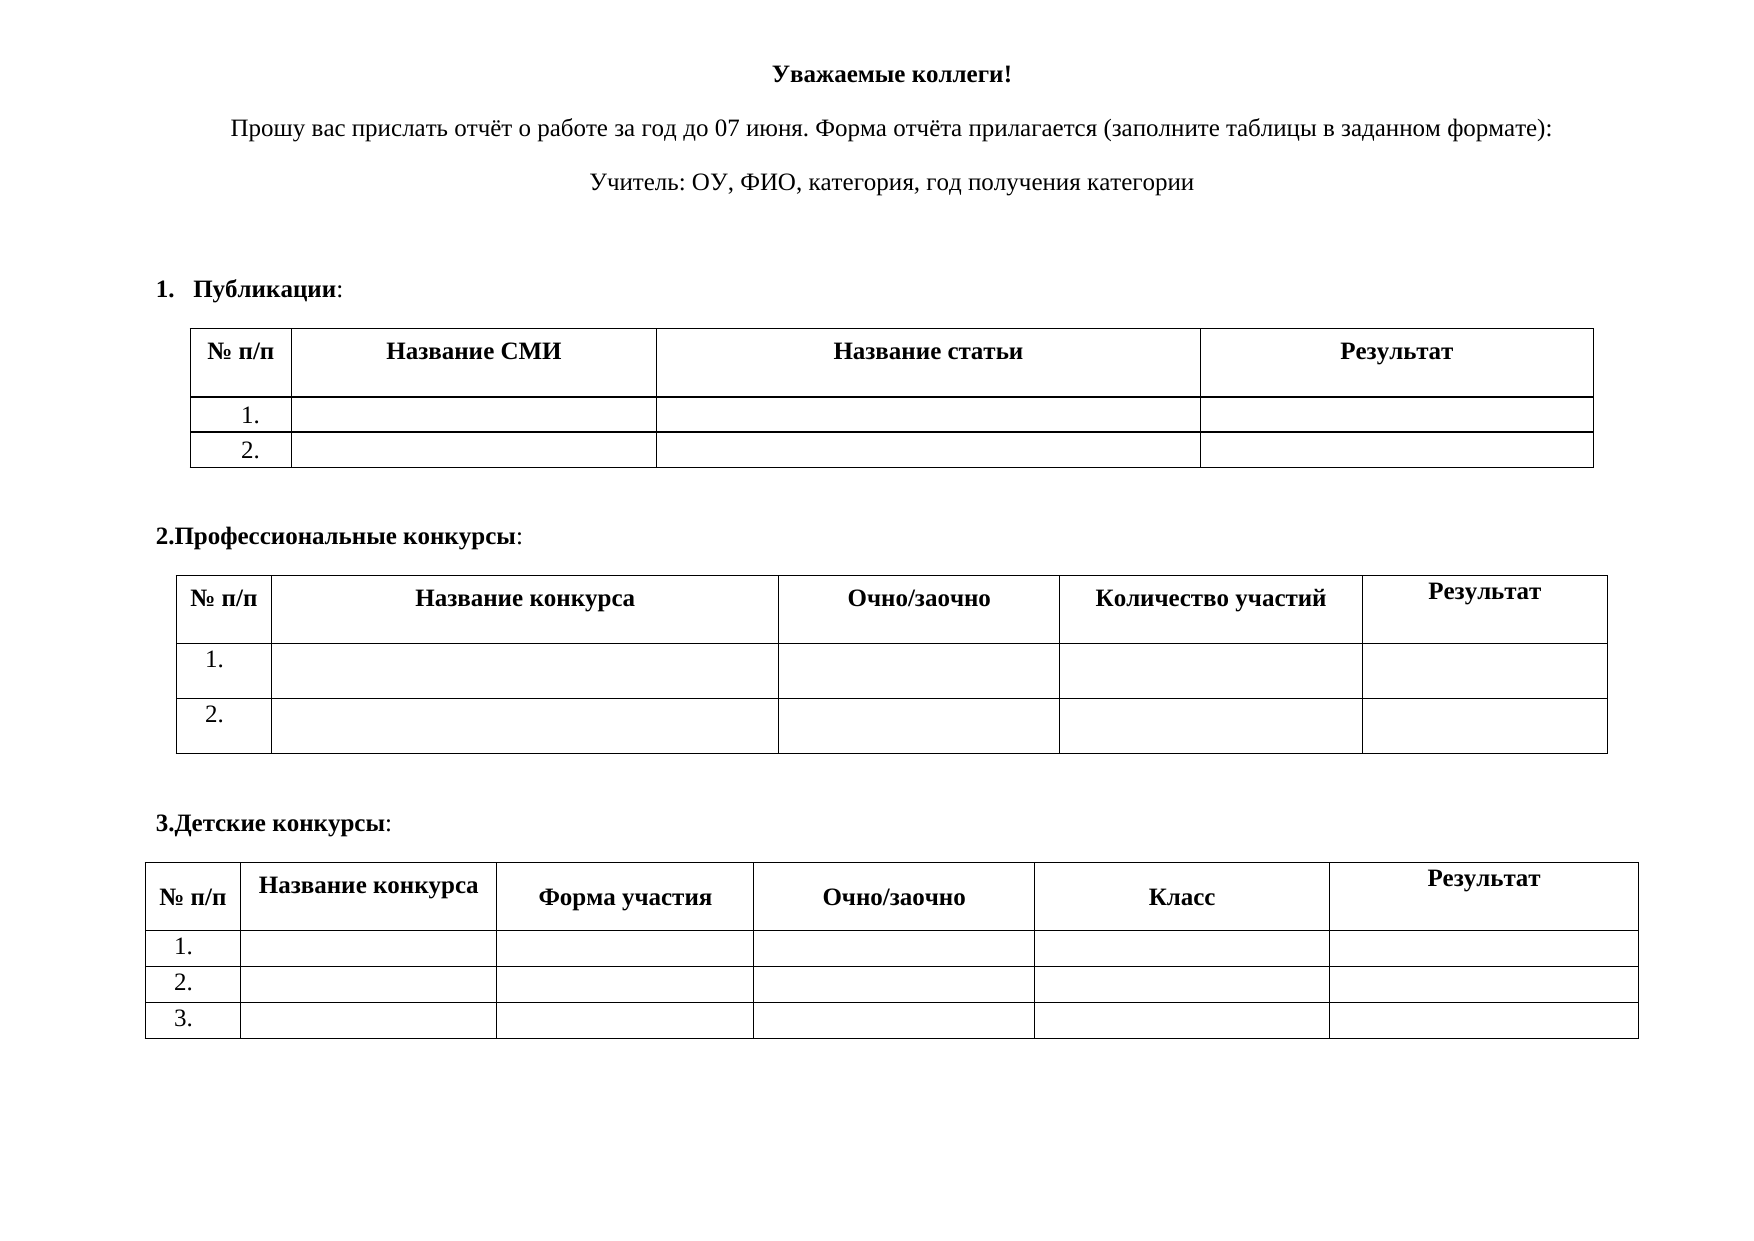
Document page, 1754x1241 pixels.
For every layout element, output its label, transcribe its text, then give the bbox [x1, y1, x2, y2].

list Публикации: [156, 274, 1665, 303]
table_cell [657, 433, 1200, 467]
table_header № п/п [146, 863, 240, 930]
table_cell [1201, 398, 1593, 431]
table_header Результат [1201, 329, 1593, 396]
table_header Форма участия [497, 863, 753, 930]
table_header № п/п [177, 576, 271, 643]
table_cell [657, 398, 1200, 431]
table_cell [146, 967, 240, 1002]
table_cell [1330, 967, 1638, 1002]
text Уважаемые коллеги! [118, 59, 1665, 88]
table_header Класс [1035, 863, 1329, 930]
table_cell [177, 644, 271, 698]
text Прошу вас прислать отчёт о работе за год до 07 июня. Форма отчёта прилагается (заполните таблицы в заданном формате): [118, 113, 1665, 142]
table_cell [1060, 699, 1362, 753]
table_cell [241, 1003, 496, 1037]
table_cell [241, 967, 496, 1002]
table_cell [146, 931, 240, 966]
table_cell [1363, 644, 1607, 698]
table_header Очно/заочно [754, 863, 1034, 930]
table_cell [754, 1003, 1034, 1037]
table_cell [754, 931, 1034, 966]
table_cell [1035, 967, 1329, 1002]
text Учитель: ОУ, ФИО, категория, год получения категории [118, 167, 1665, 196]
table_header Результат [1363, 576, 1607, 643]
table_cell [1201, 433, 1593, 467]
table_cell [497, 931, 753, 966]
text 2.Профессиональные конкурсы: [156, 521, 1665, 550]
table_header Название конкурса [272, 576, 778, 643]
table_header Название статьи [657, 329, 1200, 396]
text 3.Детские конкурсы: [156, 808, 1665, 837]
table_cell [1035, 1003, 1329, 1037]
table_header Количество участий [1060, 576, 1362, 643]
table_cell [292, 433, 656, 467]
table_header Очно/заочно [779, 576, 1059, 643]
table_cell [779, 644, 1059, 698]
table_cell [497, 967, 753, 1002]
table_header Название конкурса [241, 863, 496, 930]
table_cell [272, 644, 778, 698]
table_cell [1330, 931, 1638, 966]
table_cell [241, 931, 496, 966]
table_cell [191, 433, 291, 467]
table_cell [1330, 1003, 1638, 1037]
table_cell [1060, 644, 1362, 698]
table_cell [177, 699, 271, 753]
table_cell [497, 1003, 753, 1037]
table_header № п/п [191, 329, 291, 396]
table_cell [191, 398, 291, 431]
table_header Название СМИ [292, 329, 656, 396]
table_cell [1035, 931, 1329, 966]
table_cell [292, 398, 656, 431]
table_cell [779, 699, 1059, 753]
table_cell [272, 699, 778, 753]
table_cell [146, 1003, 240, 1037]
table_cell [754, 967, 1034, 1002]
table_header Результат [1330, 863, 1638, 930]
table_cell [1363, 699, 1607, 753]
